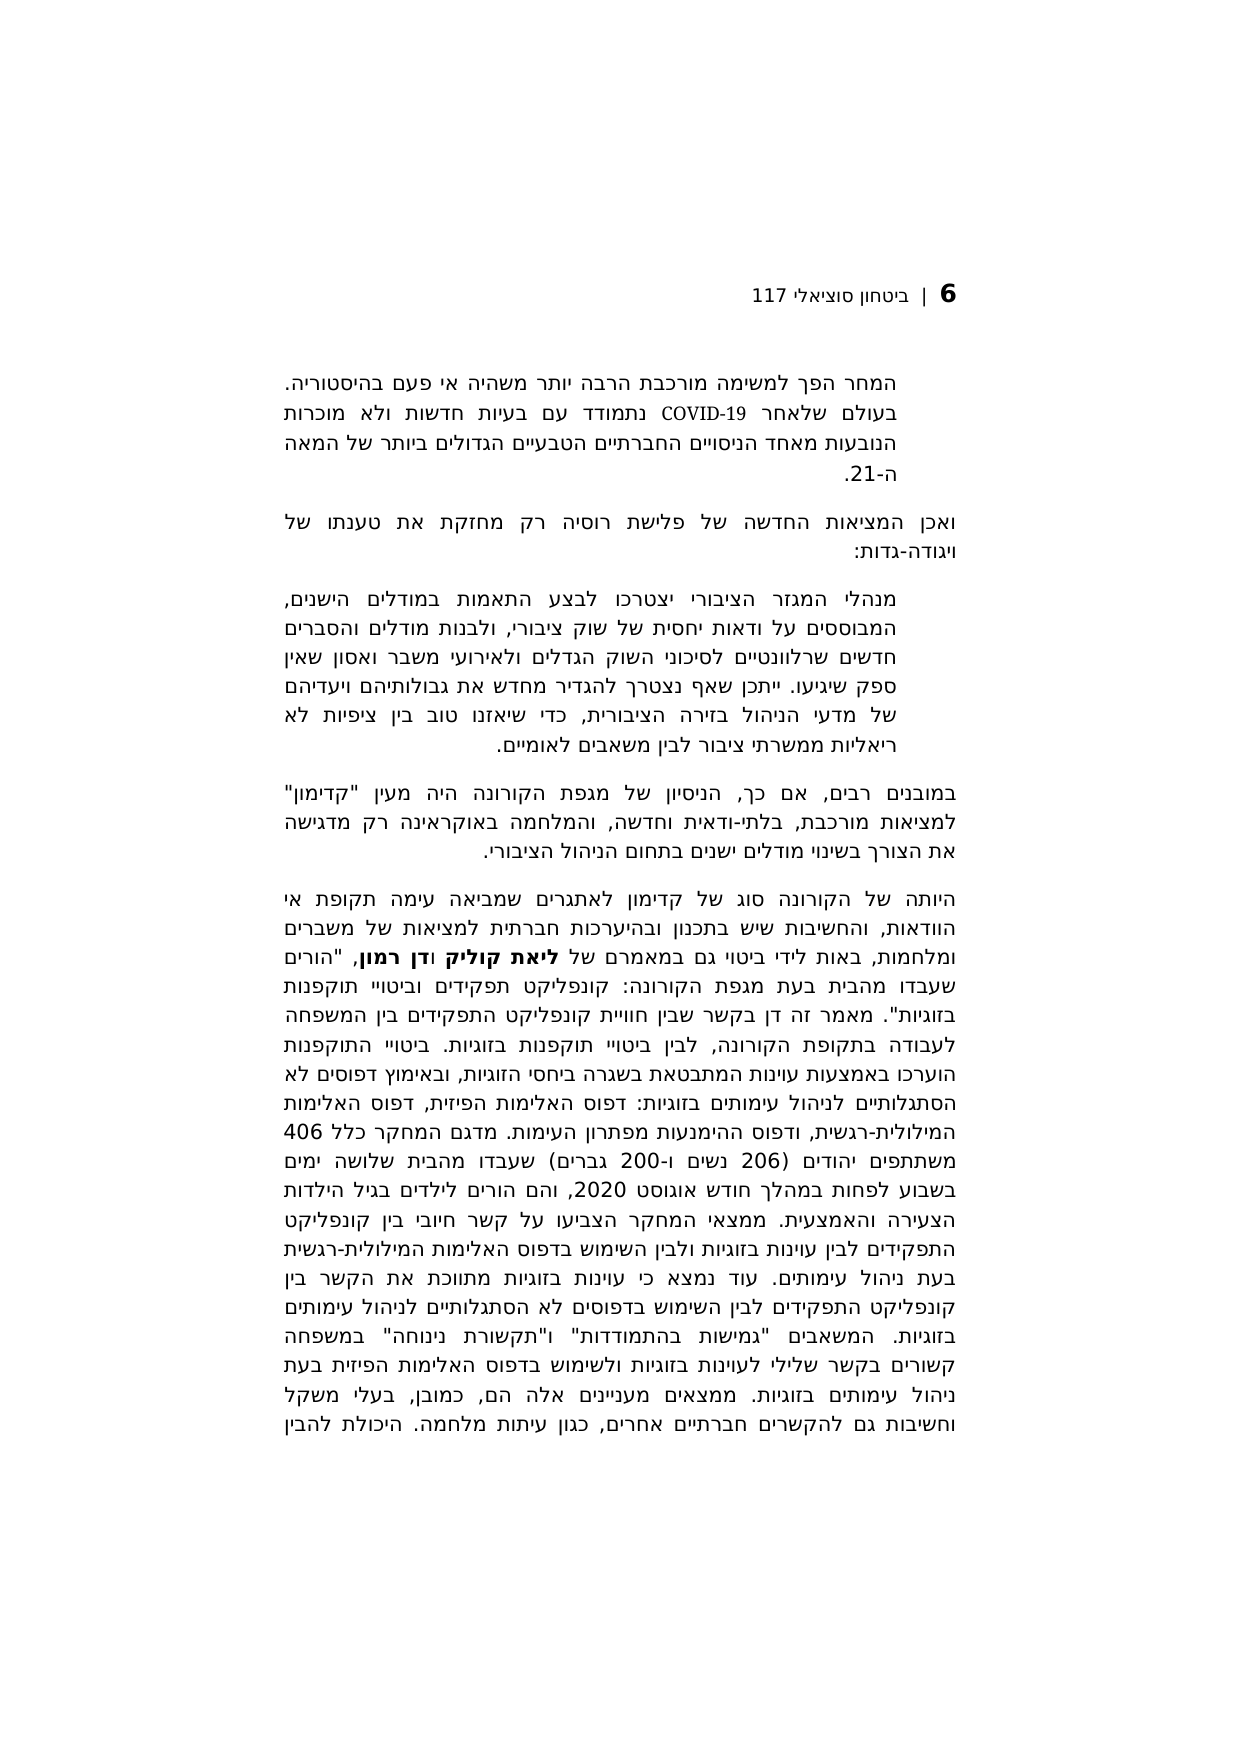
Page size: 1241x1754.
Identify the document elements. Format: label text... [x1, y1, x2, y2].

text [283, 883, 957, 1437]
text מנהלי המגזר הציבורי יצטרכו לבצע התאמות במודלים הישנים, המבוססים על ודאות יחסית של שוק ציבורי, ולבנות מודלים והסברים חדשים שרלוונטיים לסיכוני השוק הגדלים ולאירועי משבר ואסון שאין ספק שיגיעו. ייתכן שאף נצטרך להגדיר מחדש את גבולותיהם ויעדיהם של מדעי הניהול בזירה הציבורית, כדי שיאזנו טוב בין ציפיות לא ריאליות ממשרתי ציבור לבין משאבים לאומיים. [283, 583, 898, 758]
text במובנים רבים, אם כך, הניסיון של מגפת הקורונה היה מעין "קדימון" למציאות מורכבת, בלתי-ודאית וחדשה, והמלחמה באוקראינה רק מדגישה את הצורך בשינוי מודלים ישנים בתחום הניהול הציבורי. [283, 777, 957, 864]
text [283, 366, 898, 487]
text ואכן המציאות החדשה של פלישת רוסיה רק מחזקת את טענתו של ויגודה-גדות: [283, 506, 957, 564]
